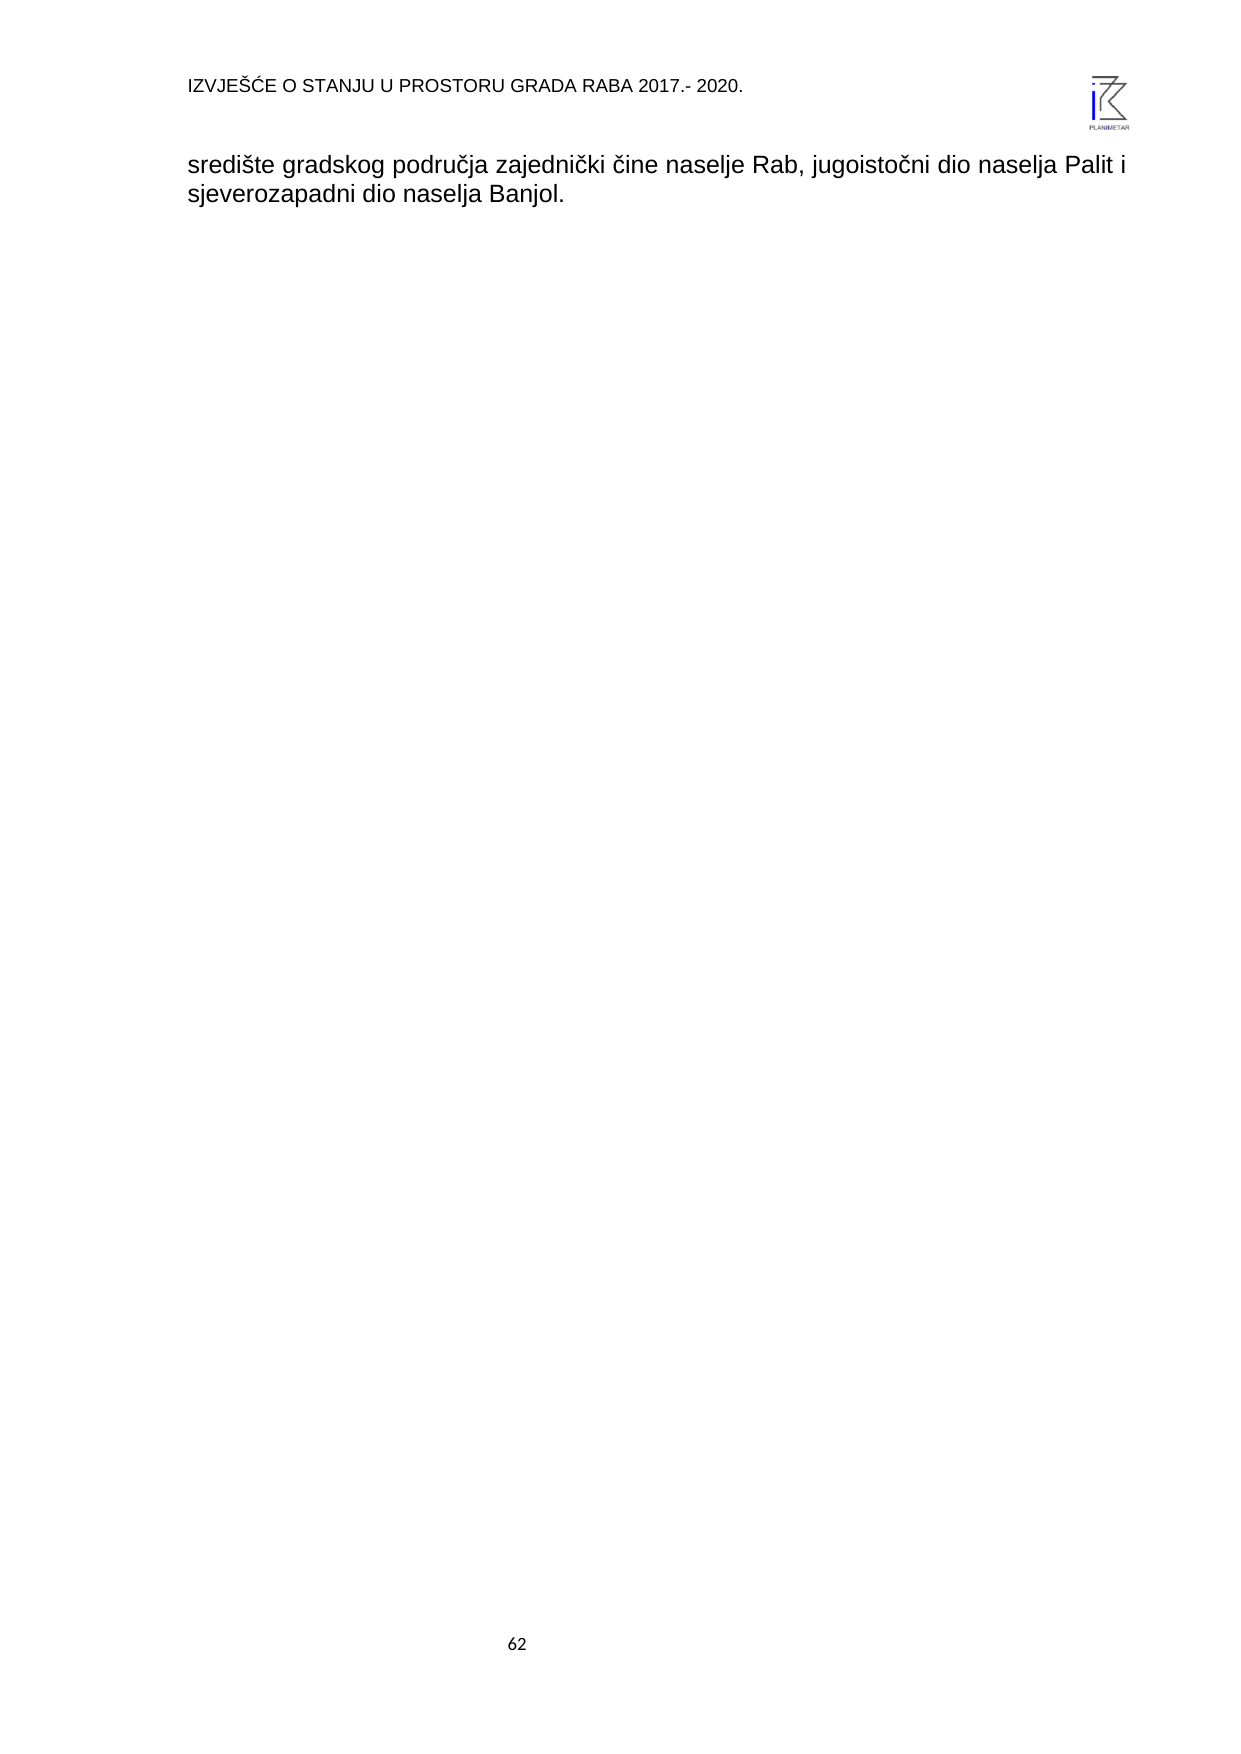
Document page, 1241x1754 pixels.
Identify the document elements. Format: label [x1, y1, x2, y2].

picture [1089, 76, 1130, 130]
text [187, 150, 1128, 207]
